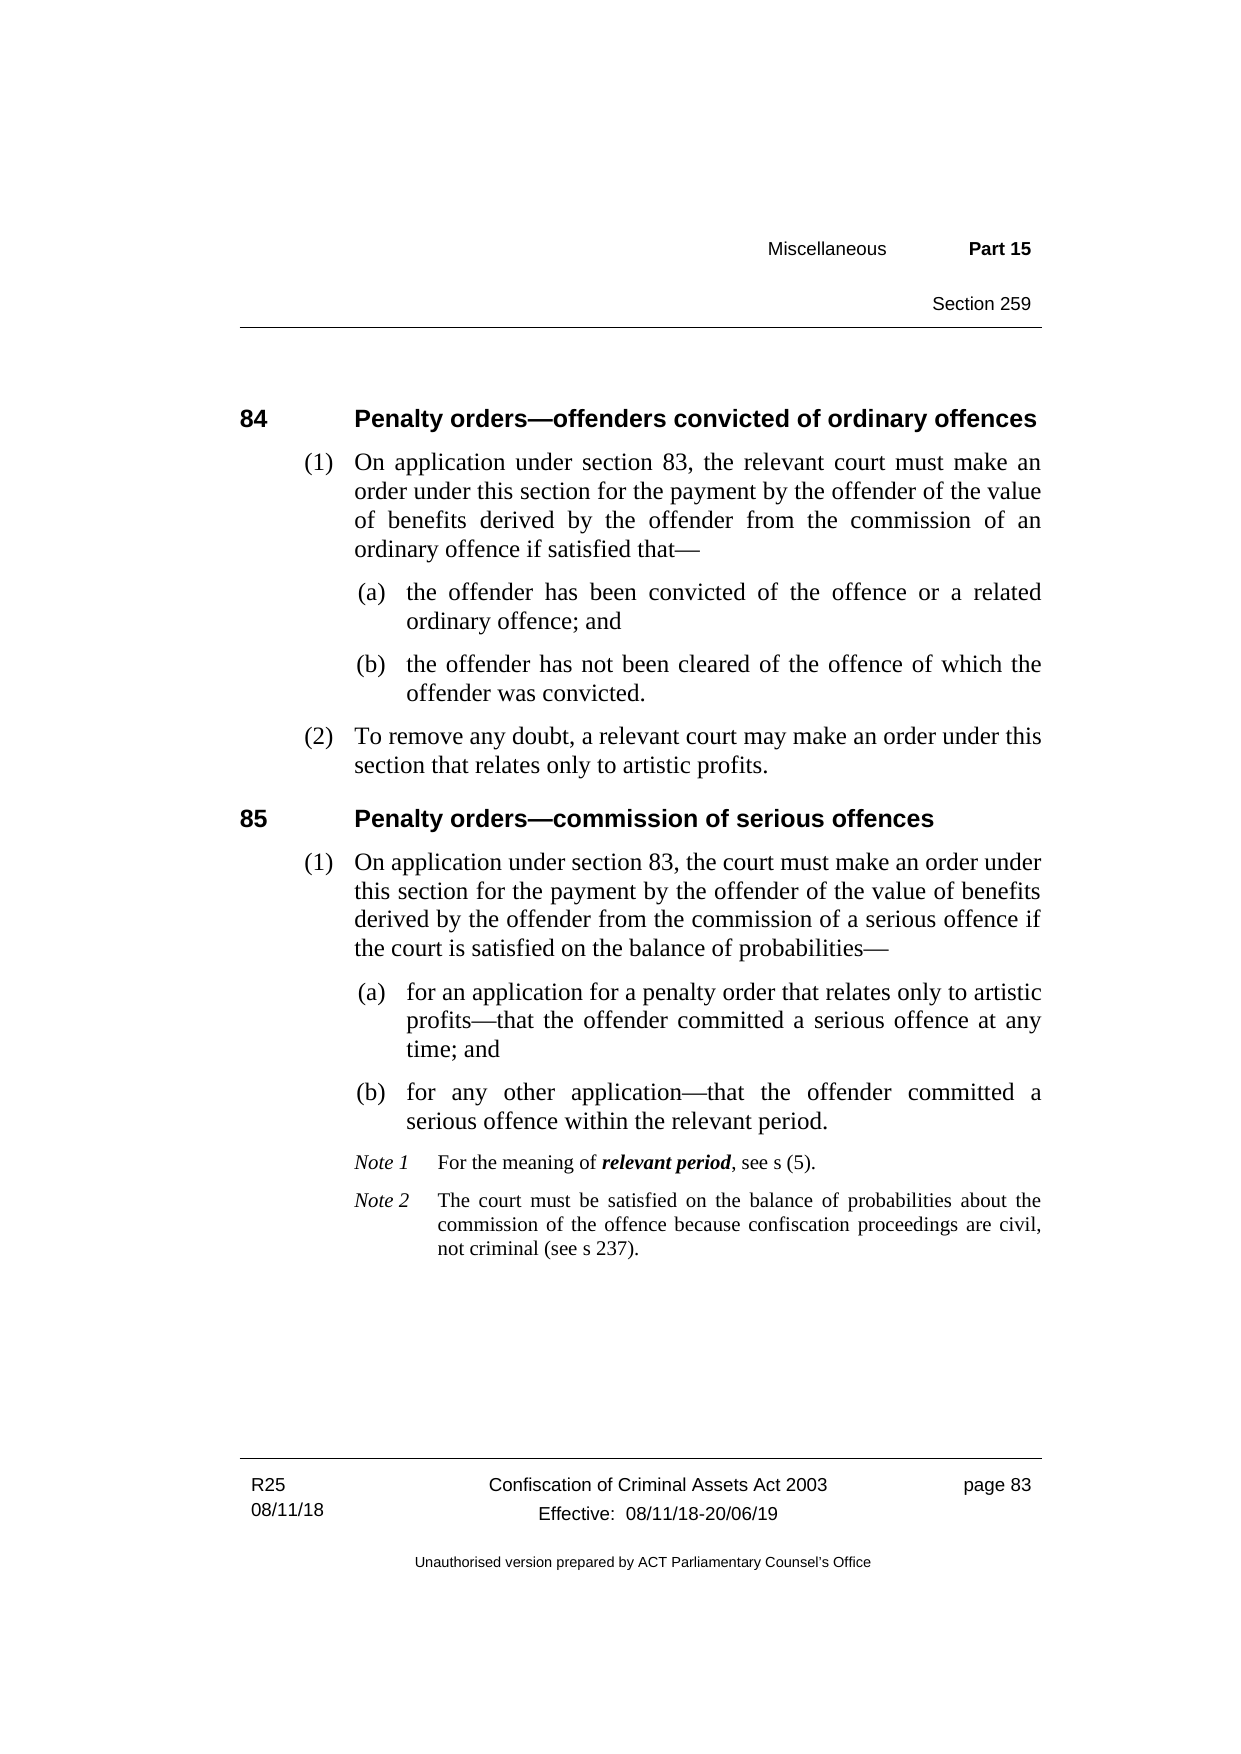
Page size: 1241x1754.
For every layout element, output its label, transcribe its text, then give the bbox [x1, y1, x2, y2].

text (a) the offender has been convicted of the offence or a related ordinary offence; and [239, 577, 1042, 634]
text (b) for any other application—that the offender committed a serious offence within the relevant period. [239, 1077, 1042, 1135]
text (1) On application under section 83, the relevant court must make an order under this section for the payment by the offender of the value of benefits derived by the offender from the commission of an ordinary offence if satisfied that— [239, 447, 1042, 562]
text Note 1 For the meaning of relevant period, see s (5). [354, 1149, 1042, 1174]
text (a) for an application for a penalty order that relates only to artistic profits—that the offender committed a serious offence at any time; and [239, 977, 1042, 1063]
text (1) On application under section 83, the court must make an order under this section for the payment by the offender of the value of benefits derived by the offender from the commission of a serious offence if the court is satisfied on the balance of probabilities— [239, 847, 1042, 962]
text 85 Penalty orders—commission of serious offences [239, 804, 1042, 832]
text (b) the offender has not been cleared of the offence of which the offender was convicted. [239, 649, 1042, 707]
text (2) To remove any doubt, a relevant court may make an order under this section that relates only to artistic profits. [239, 721, 1042, 779]
text 84 Penalty orders—offenders convicted of ordinary offences [239, 404, 1042, 433]
text Note 2 The court must be satisfied on the balance of probabilities about the commission of the offence because confiscation proceedings are civil, not criminal (see s 237). [354, 1188, 1042, 1260]
